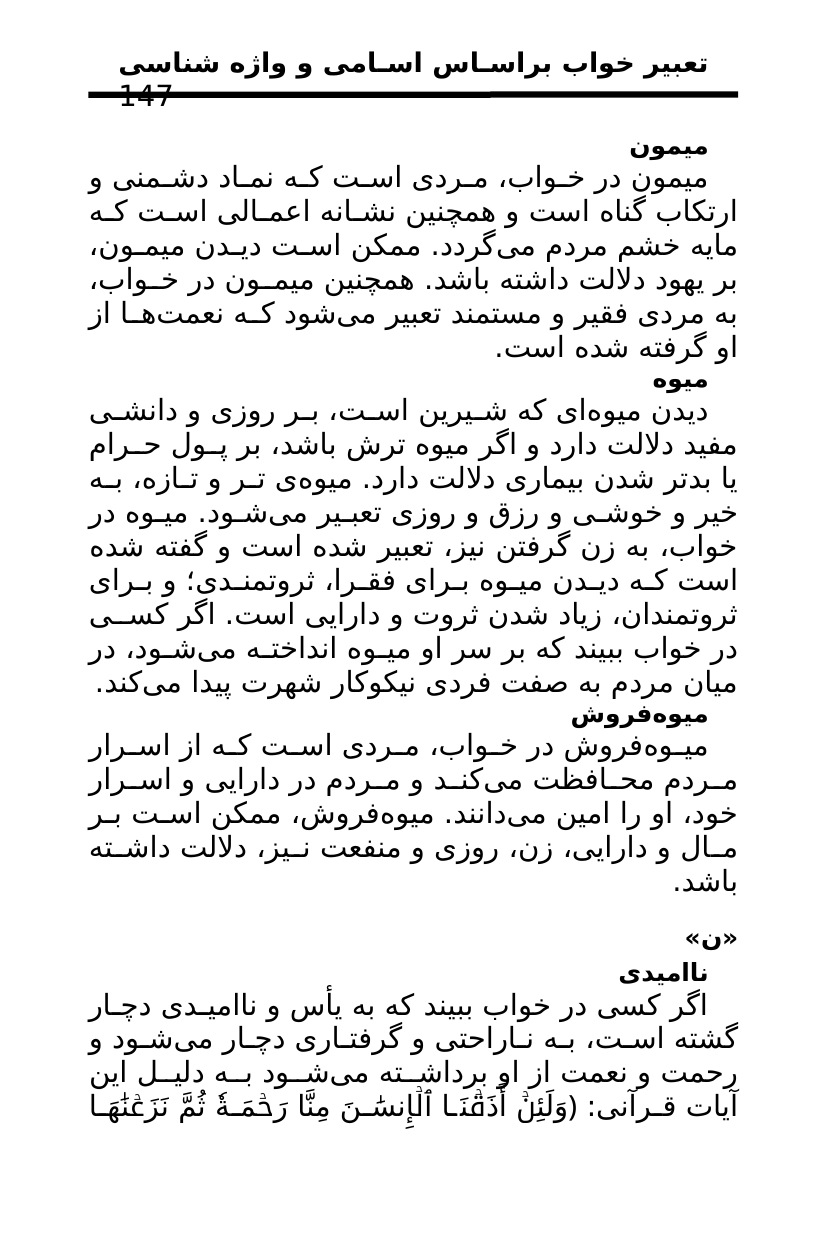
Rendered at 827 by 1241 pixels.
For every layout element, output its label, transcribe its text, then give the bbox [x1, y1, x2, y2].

subtitle «ن» [89, 923, 738, 952]
text میوه‌فروش [89, 699, 738, 728]
text میمون [89, 132, 738, 161]
text میوه [89, 364, 738, 394]
text میوه‌فروش در خواب، مردی است که از اسرار مردم محافظت می‌کند و مردم در دارایی و اسرار خود، او را امین می‌دانند. میوه‌فروش، ممکن است بر مال و دارایی، زن، روزی و منفعت نیز، دلالت داشته باشد. [89, 728, 738, 898]
text ناامیدی [89, 959, 738, 988]
text دیدن میوه‌ای که شیرین است، بر روزی و دانشی مفید دلالت دارد و اگر میوه ترش باشد، بر پول حرام یا بدتر شدن بیماری دلالت دارد. میوه‌ی تر و تازه، به خیر و خوشی و رزق و روزی تعبیر می‌شود. میوه در خواب، به زن گرفتن نیز، تعبیر شده است و گفته شده است که دیدن میوه برای فقرا، ثروتمندی؛ و برای ثروتمندان، زیاد شدن ثروت و دارایی است. اگر کسی در خواب ببیند که بر سر او میوه انداخته می‌شود، در میان مردم به صفت فردی نیکوکار شهرت پیدا می‌کند. [89, 394, 738, 699]
text میمون در خواب، مردی است که نماد دشمنی و ارتکاب گناه است و همچنین نشانه اعمالی است که مایه خشم مردم می‌گردد. ممکن است دیدن میمون، بر یهود دلالت داشته باشد. همچنین میمون در خواب، به مردی فقیر و مستمند تعبیر می‌شود که نعمت‌ها از او گرفته شده است. [89, 161, 738, 364]
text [89, 988, 738, 1124]
